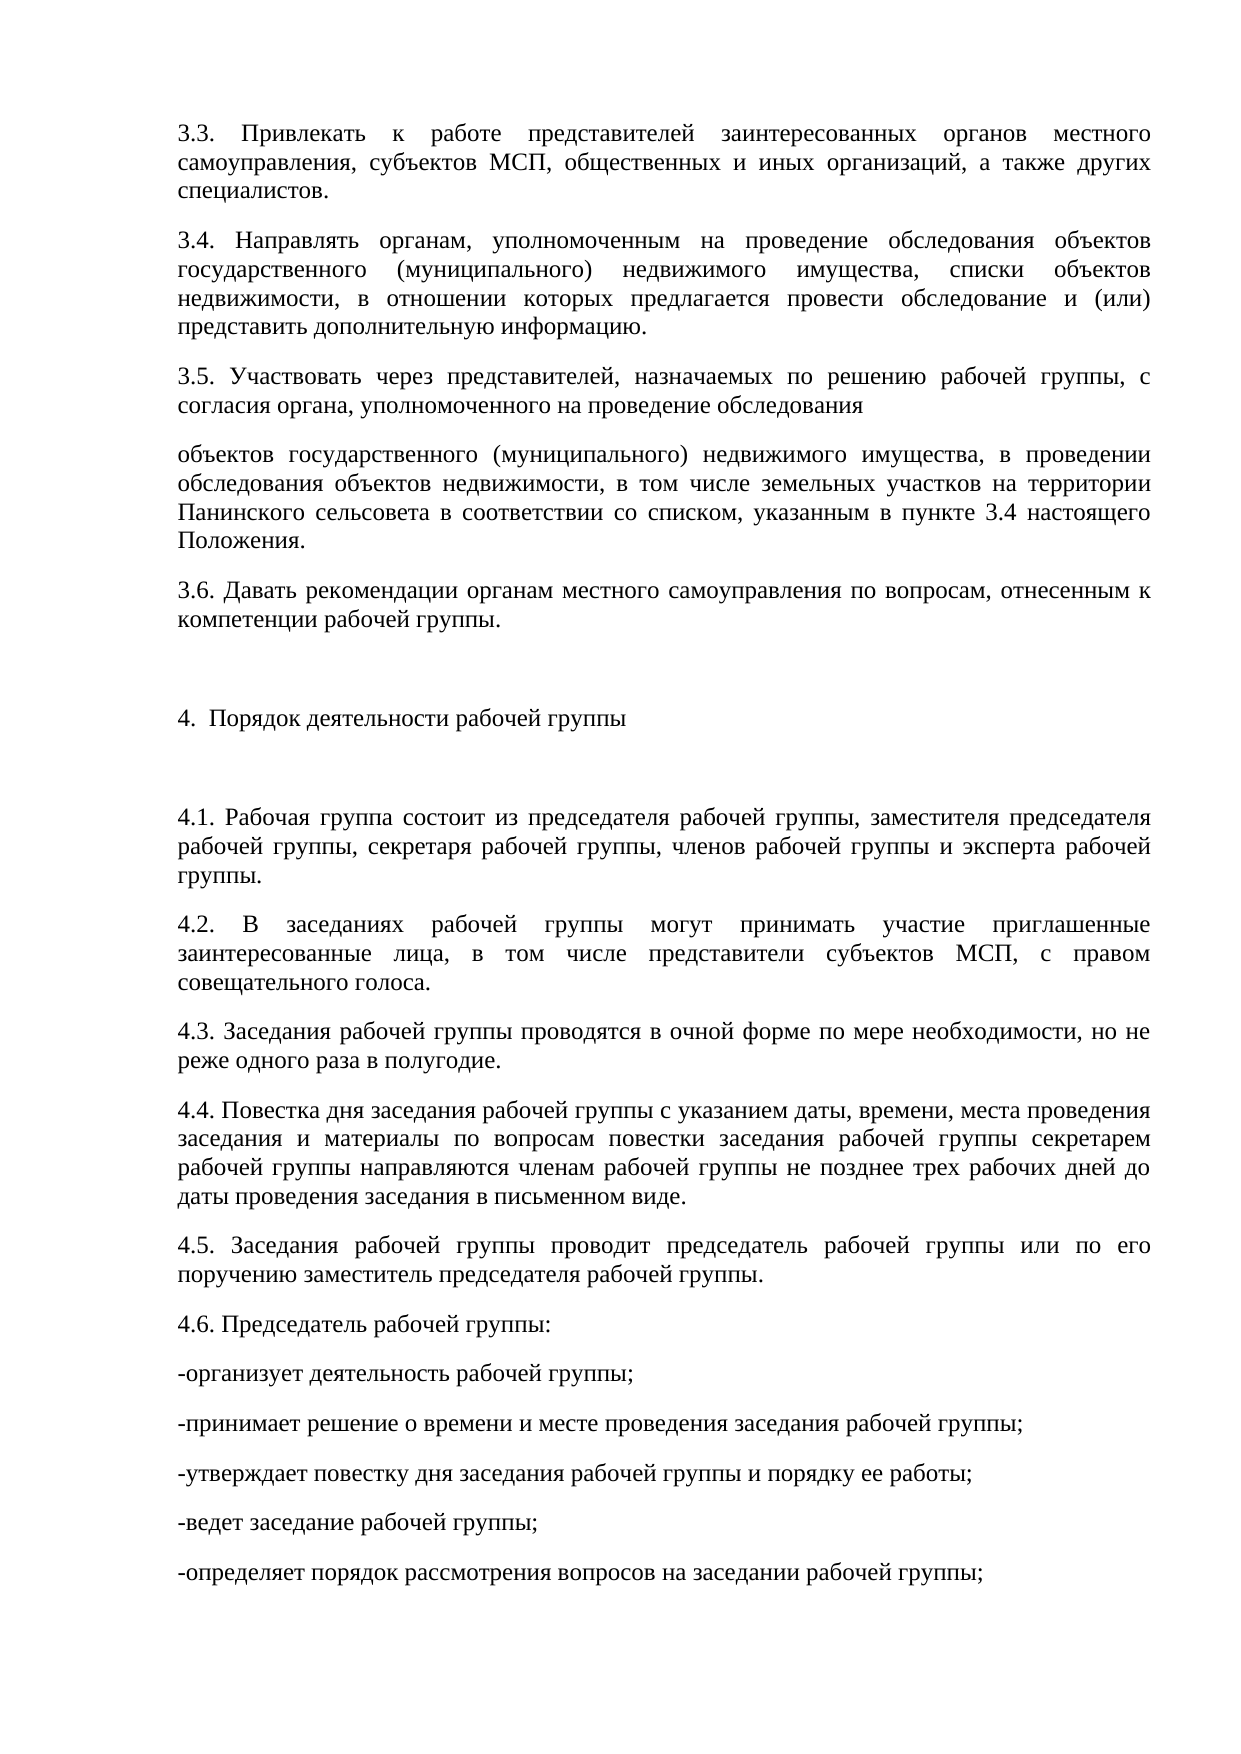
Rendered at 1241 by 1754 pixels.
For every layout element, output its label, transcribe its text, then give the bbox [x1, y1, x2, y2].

text 4.6. Председатель рабочей группы: [177, 1309, 1152, 1338]
text 3.5. Участвовать через представителей, назначаемых по решению рабочей группы, с согласия органа, уполномоченного на проведение обследования [177, 361, 1152, 418]
text 4.1. Рабочая группа состоит из председателя рабочей группы, заместителя председателя рабочей группы, секретаря рабочей группы, членов рабочей группы и эксперта рабочей группы. [177, 802, 1152, 888]
text 4. Порядок деятельности рабочей группы [177, 703, 1152, 732]
text 3.6. Давать рекомендации органам местного самоуправления по вопросам, отнесенным к компетенции рабочей группы. [177, 575, 1152, 633]
text 4.2. В заседаниях рабочей группы могут принимать участие приглашенные заинтересованные лица, в том числе представители субъектов МСП, с правом совещательного голоса. [177, 909, 1152, 996]
text -определяет порядок рассмотрения вопросов на заседании рабочей группы; [177, 1557, 1152, 1586]
text -организует деятельность рабочей группы; [177, 1358, 1152, 1387]
text 3.4. Направлять органам, уполномоченным на проведение обследования объектов государственного (муниципального) недвижимого имущества, списки объектов недвижимости, в отношении которых предлагается провести обследование и (или) представить дополнительную информацию. [177, 225, 1152, 340]
text -утверждает повестку дня заседания рабочей группы и порядку ее работы; [177, 1458, 1152, 1486]
text 4.5. Заседания рабочей группы проводит председатель рабочей группы или по его поручению заместитель председателя рабочей группы. [177, 1231, 1152, 1288]
text -ведет заседание рабочей группы; [177, 1507, 1152, 1536]
text объектов государственного (муниципального) недвижимого имущества, в проведении обследования объектов недвижимости, в том числе земельных участков на территории Панинского сельсовета в соответствии со списком, указанным в пункте 3.4 настоящего Положения. [177, 439, 1152, 554]
text 4.4. Повестка дня заседания рабочей группы с указанием даты, времени, места проведения заседания и материалы по вопросам повестки заседания рабочей группы секретарем рабочей группы направляются членам рабочей группы не позднее трех рабочих дней до даты проведения заседания в письменном виде. [177, 1095, 1152, 1210]
text 4.3. Заседания рабочей группы проводятся в очной форме по мере необходимости, но не реже одного раза в полугодие. [177, 1016, 1152, 1074]
text -принимает решение о времени и месте проведения заседания рабочей группы; [177, 1408, 1152, 1437]
text 3.3. Привлекать к работе представителей заинтересованных органов местного самоуправления, субъектов МСП, общественных и иных организаций, а также других специалистов. [177, 118, 1152, 204]
